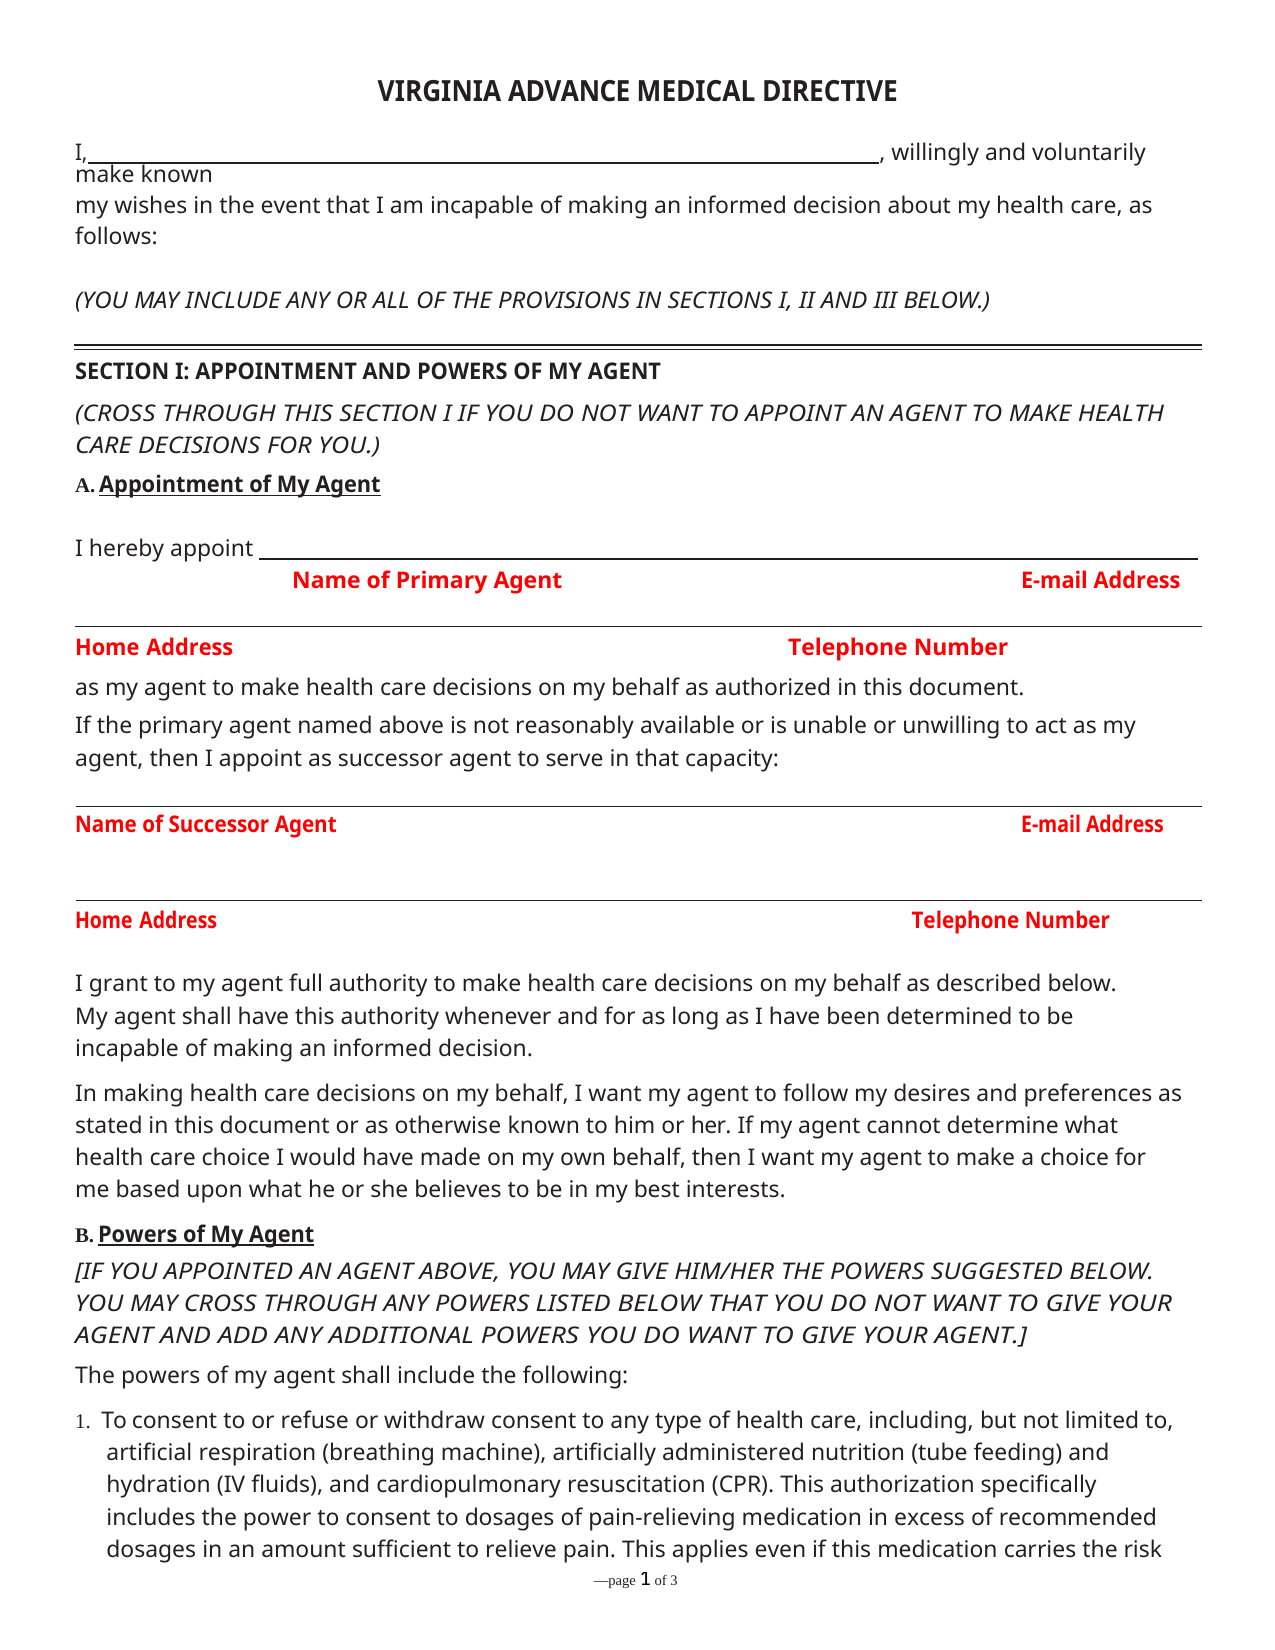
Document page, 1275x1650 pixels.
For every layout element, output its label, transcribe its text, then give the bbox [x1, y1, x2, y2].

text Name of Successor Agent E-mail Address [75, 808, 1208, 839]
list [75, 1404, 1183, 1564]
text as my agent to make health care decisions on my behalf as authorized in this document. [75, 671, 1208, 702]
text [IF YOU APPOINTED AN AGENT ABOVE, YOU MAY GIVE HIM/HER THE POWERS SUGGESTED BELOW. YOU MAY CROSS THROUGH ANY POWERS LISTED BELOW THAT YOU DO NOT WANT TO GIVE YOUR AGENT AND ADD ANY ADDITIONAL POWERS YOU DO WANT TO GIVE YOUR AGENT.] [75, 1255, 1184, 1350]
text Home Address Telephone Number [75, 904, 1208, 935]
text Name of Primary Agent E-mail Address [214, 564, 1208, 595]
text my wishes in the event that I am incapable of making an informed decision about my health care, as follows: [75, 189, 1208, 251]
text I, , willingly and voluntarily make known [75, 142, 1208, 187]
subtitle Appointment of My Agent [75, 468, 1212, 500]
text I hereby appoint [75, 532, 1208, 563]
text In making health care decisions on my behalf, I want my agent to follow my desires and preferences as stated in this document or as otherwise known to him or her. If my agent cannot determine what health care choice I would have made on my own behalf, then I want my agent to make a choice for me based upon what he or she believes to be in my best interests. [75, 1077, 1184, 1204]
text Home Address Telephone Number [75, 631, 1208, 663]
text VIRGINIA ADVANCE MEDICAL DIRECTIVE [293, 70, 982, 110]
text I grant to my agent full authority to make health care decisions on my behalf as described below. My agent shall have this authority whenever and for as long as I have been determined to be incapable of making an informed decision. [75, 967, 1141, 1063]
text (YOU MAY INCLUDE ANY OR ALL OF THE PROVISIONS IN SECTIONS I, II AND III BELOW.) [75, 284, 1208, 315]
text SECTION I: APPOINTMENT AND POWERS OF MY AGENT [75, 355, 1208, 386]
text (CROSS THROUGH THIS SECTION I IF YOU DO NOT WANT TO APPOINT AN AGENT TO MAKE HEALTH CARE DECISIONS FOR YOU.) [75, 397, 1208, 460]
subtitle Powers of My Agent [75, 1218, 1212, 1249]
text If the primary agent named above is not reasonably available or is unable or unwilling to act as my agent, then I appoint as successor agent to serve in that capacity: [75, 709, 1184, 773]
text The powers of my agent shall include the following: [75, 1359, 1208, 1391]
